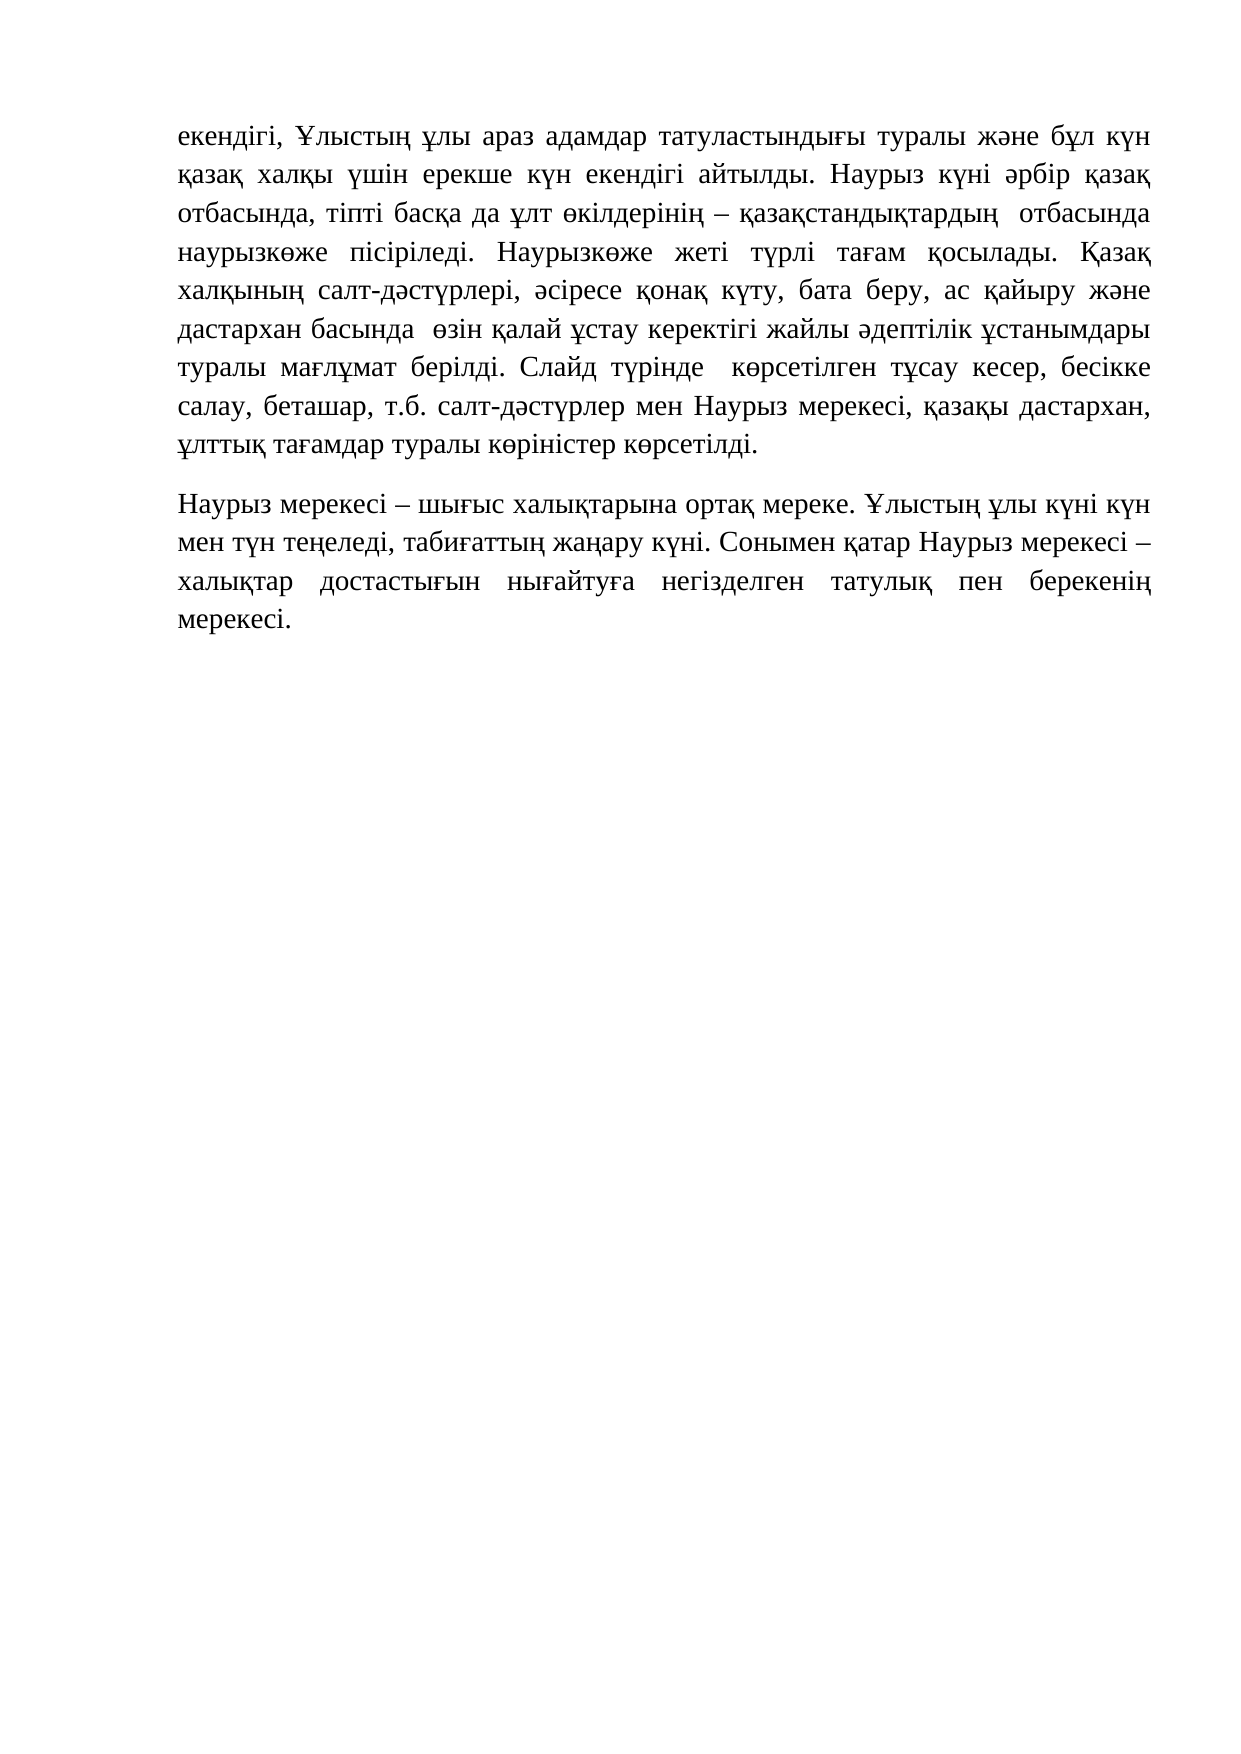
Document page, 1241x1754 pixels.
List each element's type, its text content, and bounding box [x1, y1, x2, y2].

text Наурыз мерекесі – шығыс халықтарына ортақ мереке. Ұлыстың ұлы күні күн мен түн теңеледі, табиғаттың жаңару күні. Сонымен қатар Наурыз мерекесі – халықтар достастығын нығайтуға негізделген татулық пен берекенің мерекесі. [177, 486, 1152, 635]
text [177, 118, 1152, 460]
